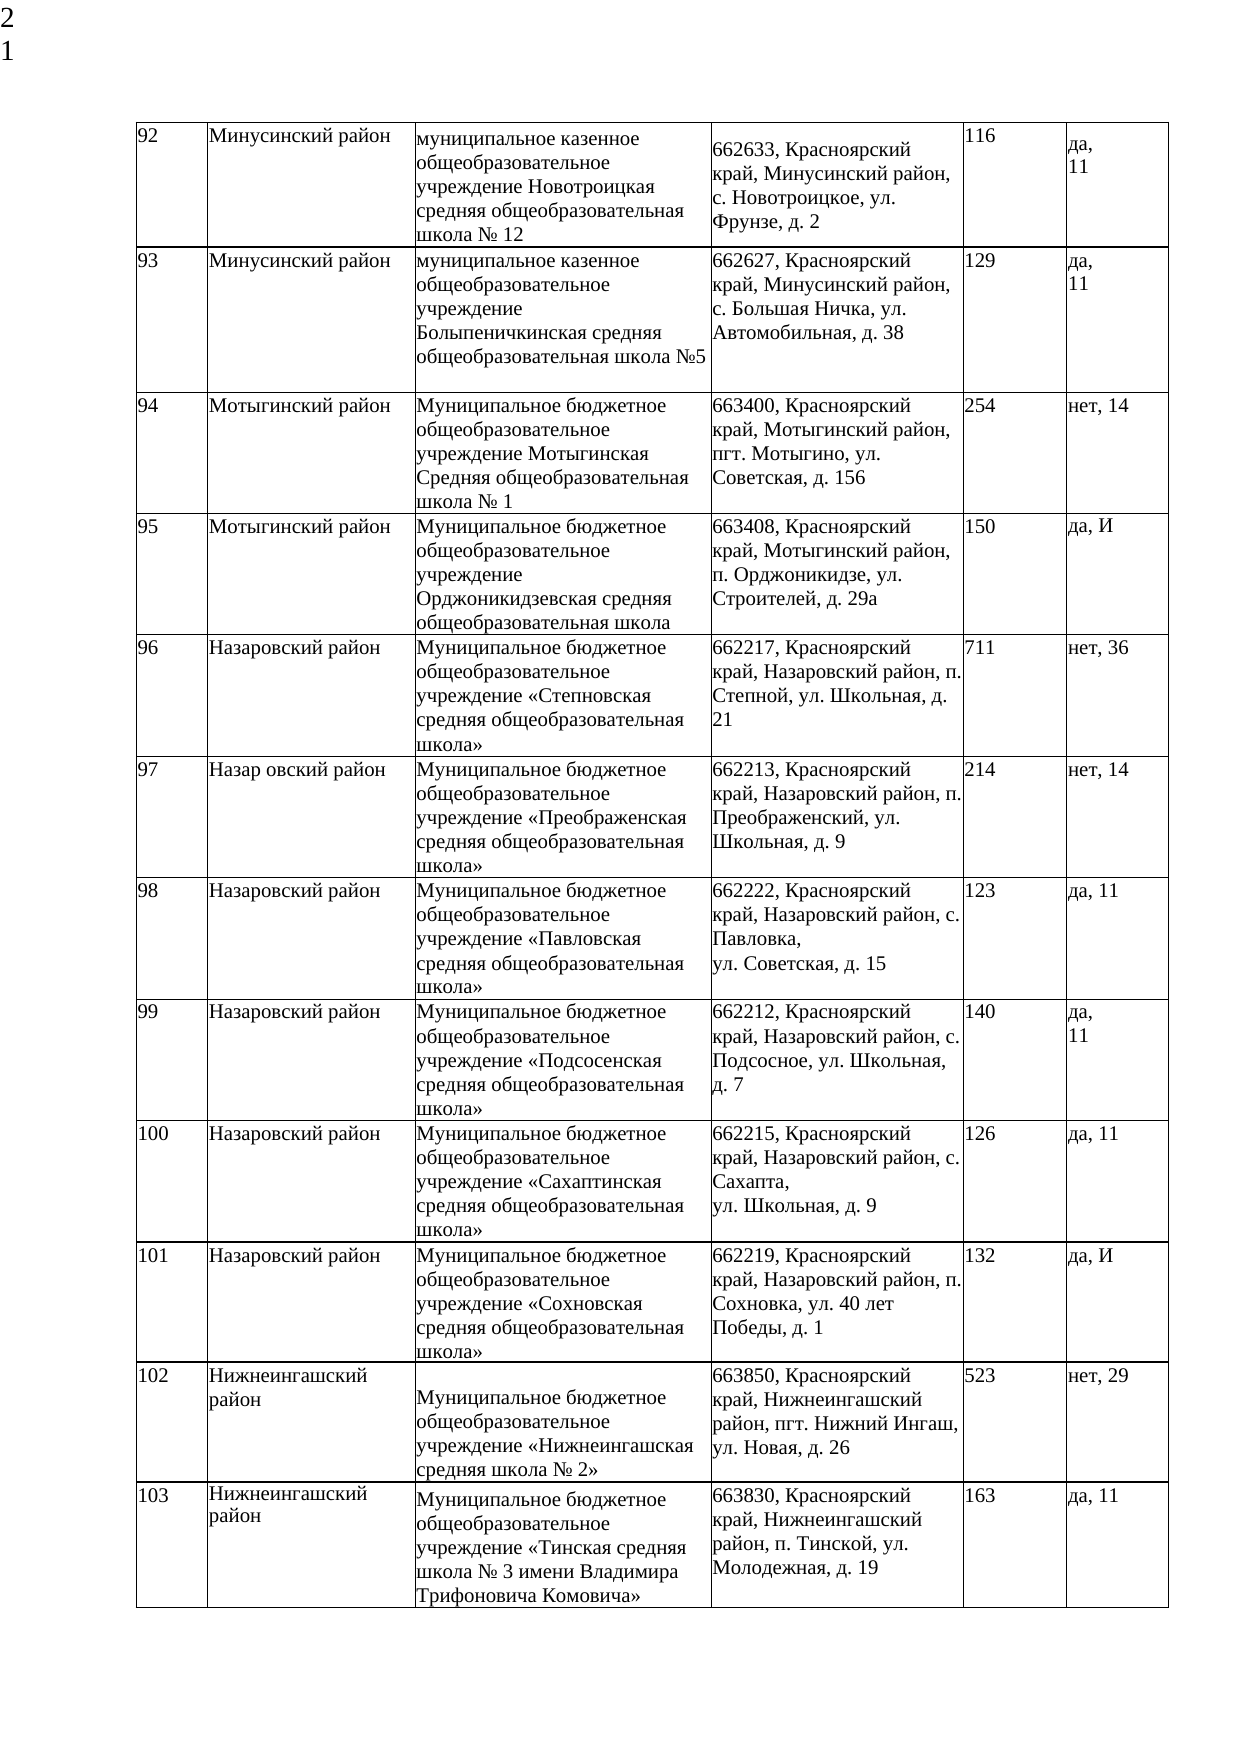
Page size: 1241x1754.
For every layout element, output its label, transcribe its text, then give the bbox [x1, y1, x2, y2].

table_cell 711 [964, 635, 1066, 756]
table_header Минусинский район [208, 123, 415, 246]
table_cell 662217, Красноярский край, Назаровский район, п. Степной, ул. Школьная, д. 21 [712, 635, 963, 756]
table_cell Назаровский район [208, 635, 415, 756]
table_cell 94 [137, 393, 207, 513]
table_cell Муниципальное бюджетное общеобразовательное учреждение «Сохновская средняя общеобразовательная школа» [416, 1243, 711, 1361]
table_cell 101 [137, 1243, 207, 1361]
table_cell да, И [1067, 1243, 1168, 1361]
table_cell 140 [964, 1000, 1066, 1120]
table_cell нет, 14 [1067, 393, 1168, 513]
table_cell 163 [964, 1483, 1066, 1607]
table_cell 663400, Красноярский край, Мотыгинский район, пгт. Мотыгино, ул. Советская, д. 156 [712, 393, 963, 513]
table_header 116 [964, 123, 1066, 246]
table_cell Муниципальное бюджетное общеобразовательное учреждение «Сахаптинская средняя общеобразовательная школа» [416, 1121, 711, 1241]
table_cell Нижнеингашский район [208, 1363, 415, 1481]
table_cell 103 [137, 1483, 207, 1607]
table_cell 98 [137, 878, 207, 998]
table_cell да, 11 [1067, 1483, 1168, 1607]
table_cell 123 [964, 878, 1066, 998]
table_cell 662627, Красноярский край, Минусинский район, с. Большая Ничка, ул. Автомобильная, д. 38 [712, 248, 963, 392]
table_cell Муниципальное бюджетное общеобразовательное учреждение Орджоникидзевская средняя общеобразовательная школа [416, 514, 711, 634]
table_cell 663408, Красноярский край, Мотыгинский район, п. Орджоникидзе, ул. Строителей, д. 29а [712, 514, 963, 634]
table_cell 97 [137, 757, 207, 877]
table_cell 129 [964, 248, 1066, 392]
table_cell 662213, Красноярский край, Назаровский район, п. Преображенский, ул. Школьная, д. 9 [712, 757, 963, 877]
table_cell 254 [964, 393, 1066, 513]
table_header да, 11 [1067, 123, 1168, 246]
table_cell нет, 14 [1067, 757, 1168, 877]
table_cell 132 [964, 1243, 1066, 1361]
table_cell Муниципальное бюджетное общеобразовательное учреждение «Тинская средняя школа № 3 имени Владимира Трифоновича Комовича» [416, 1483, 711, 1607]
table_cell Минусинский район [208, 248, 415, 392]
table_cell да, 11 [1067, 1121, 1168, 1241]
table_cell 150 [964, 514, 1066, 634]
table_cell 663830, Красноярский край, Нижнеингашский район, п. Тинской, ул. Молодежная, д. 19 [712, 1483, 963, 1607]
table_cell Нижнеингашский район [208, 1483, 415, 1607]
table_cell нет, 29 [1067, 1363, 1168, 1481]
table_header 662633, Красноярский край, Минусинский район, с. Новотроицкое, ул. Фрунзе, д. 2 [712, 123, 963, 246]
table_cell Назаровский район [208, 1121, 415, 1241]
table_cell Муниципальное бюджетное общеобразовательное учреждение Мотыгинская Средняя общеобразовательная школа № 1 [416, 393, 711, 513]
table_cell Мотыгинский район [208, 514, 415, 634]
table_cell Назаровский район [208, 878, 415, 998]
table_cell да, 11 [1067, 878, 1168, 998]
table_cell 102 [137, 1363, 207, 1481]
table_cell Муниципальное бюджетное общеобразовательное учреждение «Павловская средняя общеобразовательная школа» [416, 878, 711, 998]
table_cell да, И [1067, 514, 1168, 634]
table_cell Назаровский район [208, 1243, 415, 1361]
table_cell 662219, Красноярский край, Назаровский район, п. Сохновка, ул. 40 лет Победы, д. 1 [712, 1243, 963, 1361]
table_cell да, 11 [1067, 248, 1168, 392]
table_cell 662215, Красноярский край, Назаровский район, с. Сахапта, ул. Школьная, д. 9 [712, 1121, 963, 1241]
table_cell Муниципальное бюджетное общеобразовательное учреждение «Преображенская средняя общеобразовательная школа» [416, 757, 711, 877]
table_cell 523 [964, 1363, 1066, 1481]
table_cell 662212, Красноярский край, Назаровский район, с. Подсосное, ул. Школьная, д. 7 [712, 1000, 963, 1120]
table_cell Муниципальное бюджетное общеобразовательное учреждение «Подсосенская средняя общеобразовательная школа» [416, 1000, 711, 1120]
table_cell Назаровский район [208, 1000, 415, 1120]
table_cell Мотыгинский район [208, 393, 415, 513]
table_cell нет, 36 [1067, 635, 1168, 756]
table_cell 93 [137, 248, 207, 392]
table_cell 126 [964, 1121, 1066, 1241]
table_cell Муниципальное бюджетное общеобразовательное учреждение «Нижнеингашская средняя школа № 2» [416, 1363, 711, 1481]
table_cell Назар овский район [208, 757, 415, 877]
table_cell 100 [137, 1121, 207, 1241]
table_cell 663850, Красноярский край, Нижнеингашский район, пгт. Нижний Ингаш, ул. Новая, д. 26 [712, 1363, 963, 1481]
table_header муниципальное казенное общеобразовательное учреждение Новотроицкая средняя общеобразовательная школа № 12 [416, 123, 711, 246]
table_cell 96 [137, 635, 207, 756]
table_cell муниципальное казенное общеобразовательное учреждение Болыпеничкинская средняя общеобразовательная школа №5 [416, 248, 711, 392]
table_cell 662222, Красноярский край, Назаровский район, с. Павловка, ул. Советская, д. 15 [712, 878, 963, 998]
table_cell 99 [137, 1000, 207, 1120]
table_cell да, 11 [1067, 1000, 1168, 1120]
table_header 92 [137, 123, 207, 246]
table_cell 95 [137, 514, 207, 634]
table_cell Муниципальное бюджетное общеобразовательное учреждение «Степновская средняя общеобразовательная школа» [416, 635, 711, 756]
table_cell 214 [964, 757, 1066, 877]
